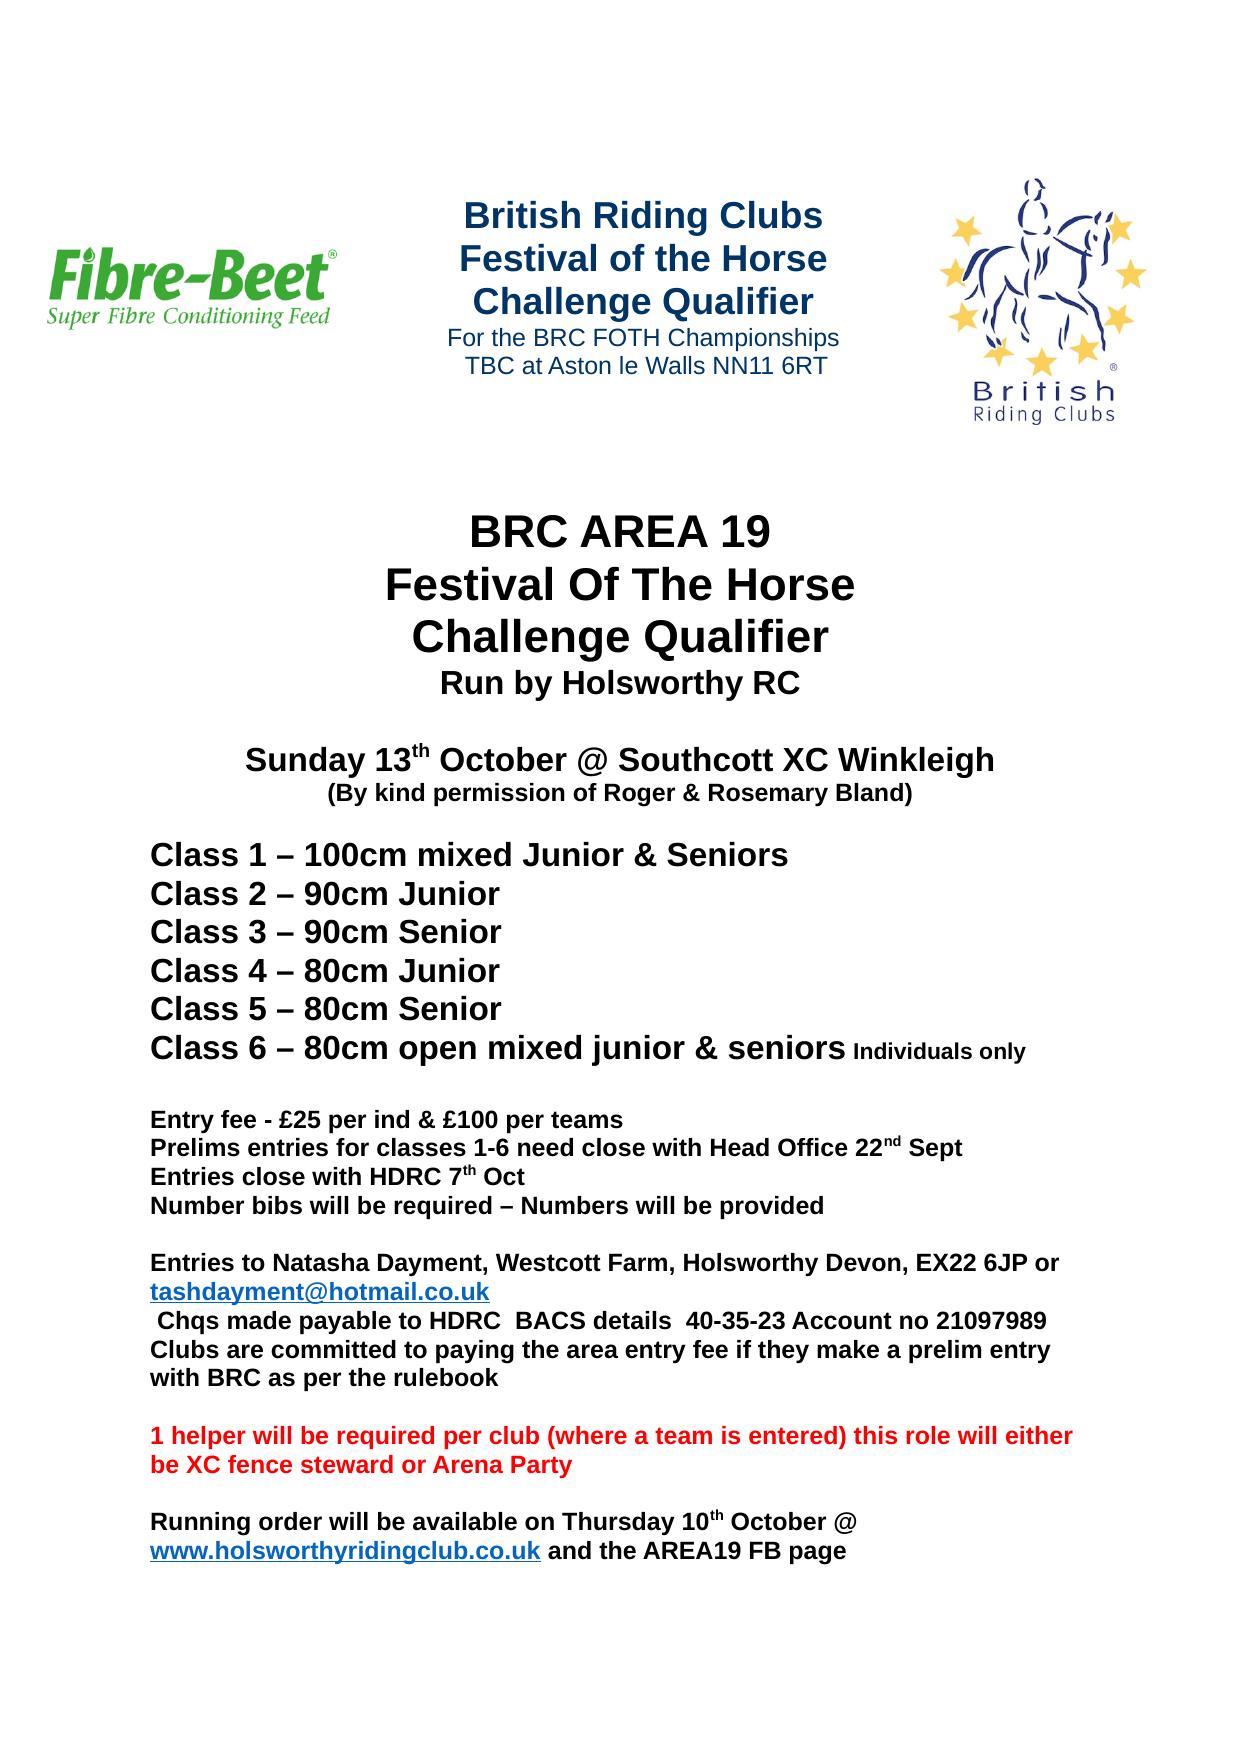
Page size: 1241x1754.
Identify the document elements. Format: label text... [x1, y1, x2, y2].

text Class 2 – 90cm Junior [150, 874, 1090, 912]
text Sunday 13th October @ Southcott XC Winkleigh [150, 739, 1090, 778]
text Prelims entries for classes 1-6 need close with Head Office 22nd Sept [150, 1133, 1090, 1162]
text (By kind permission of Roger & Rosemary Bland) [150, 778, 1090, 807]
text Challenge Qualifier [150, 610, 1090, 663]
picture [939, 178, 1147, 425]
text Entry fee - £25 per ind & £100 per teams [150, 1104, 1090, 1133]
text Run by Holsworthy RC [150, 663, 1090, 701]
text BRC AREA 19 [150, 504, 1090, 557]
text Chqs made payable to HDRC BACS details 40-35-23 Account no 21097989 [150, 1306, 1090, 1334]
text Running order will be available on Thursday 10th October @ www.holsworthyridingclub.co.uk and the AREA19 FB page [150, 1507, 1090, 1564]
text Entries close with HDRC 7th Oct [150, 1162, 1090, 1191]
text 1 helper will be required per club (where a team is entered) this role will either be XC fence steward or Arena Party [150, 1421, 1090, 1478]
text Entries to Natasha Dayment, Westcott Farm, Holsworthy Devon, EX22 6JP or tashdayment@hotmail.co.uk [150, 1248, 1090, 1306]
text Festival of the Horse [348, 236, 939, 279]
text Class 4 – 80cm Junior [150, 951, 1090, 989]
text Number bibs will be required – Numbers will be provided [150, 1191, 1090, 1219]
text British Riding Clubs [150, 193, 939, 236]
text Festival Of The Horse [150, 557, 1090, 610]
text For the BRC FOTH Championships [348, 322, 939, 351]
text Class 6 – 80cm open mixed junior & seniors Individuals only [150, 1028, 1090, 1066]
text Class 3 – 90cm Senior [150, 912, 1090, 951]
text Challenge Qualifier [348, 279, 939, 322]
picture [26, 217, 348, 373]
text Clubs are committed to paying the area entry fee if they make a prelim entry with BRC as per the rulebook [150, 1334, 1090, 1392]
text Class 5 – 80cm Senior [150, 989, 1090, 1028]
text Class 1 – 100cm mixed Junior & Seniors [150, 836, 1090, 874]
text TBC at Aston le Walls NN11 6RT [150, 351, 939, 380]
